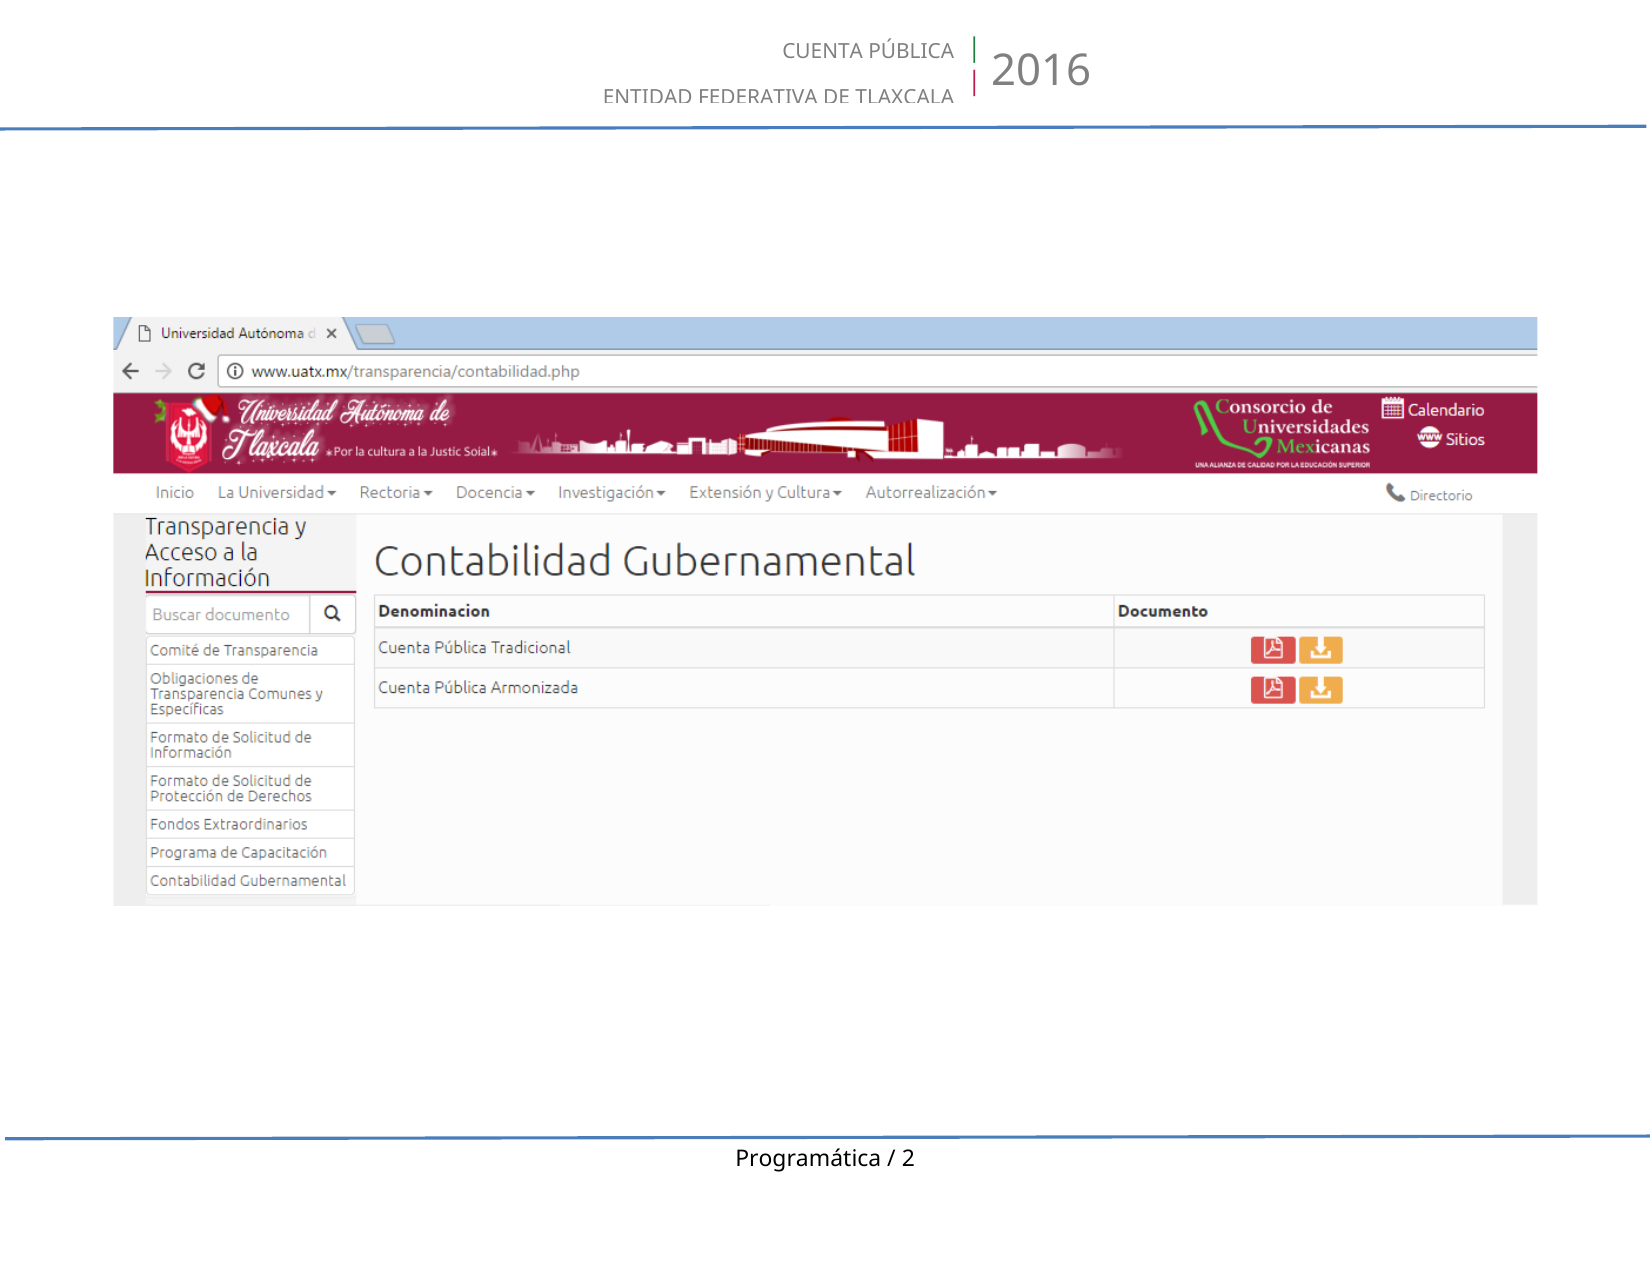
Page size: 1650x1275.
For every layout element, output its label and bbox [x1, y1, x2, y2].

picture [968, 28, 985, 99]
picture [113, 317, 1538, 906]
